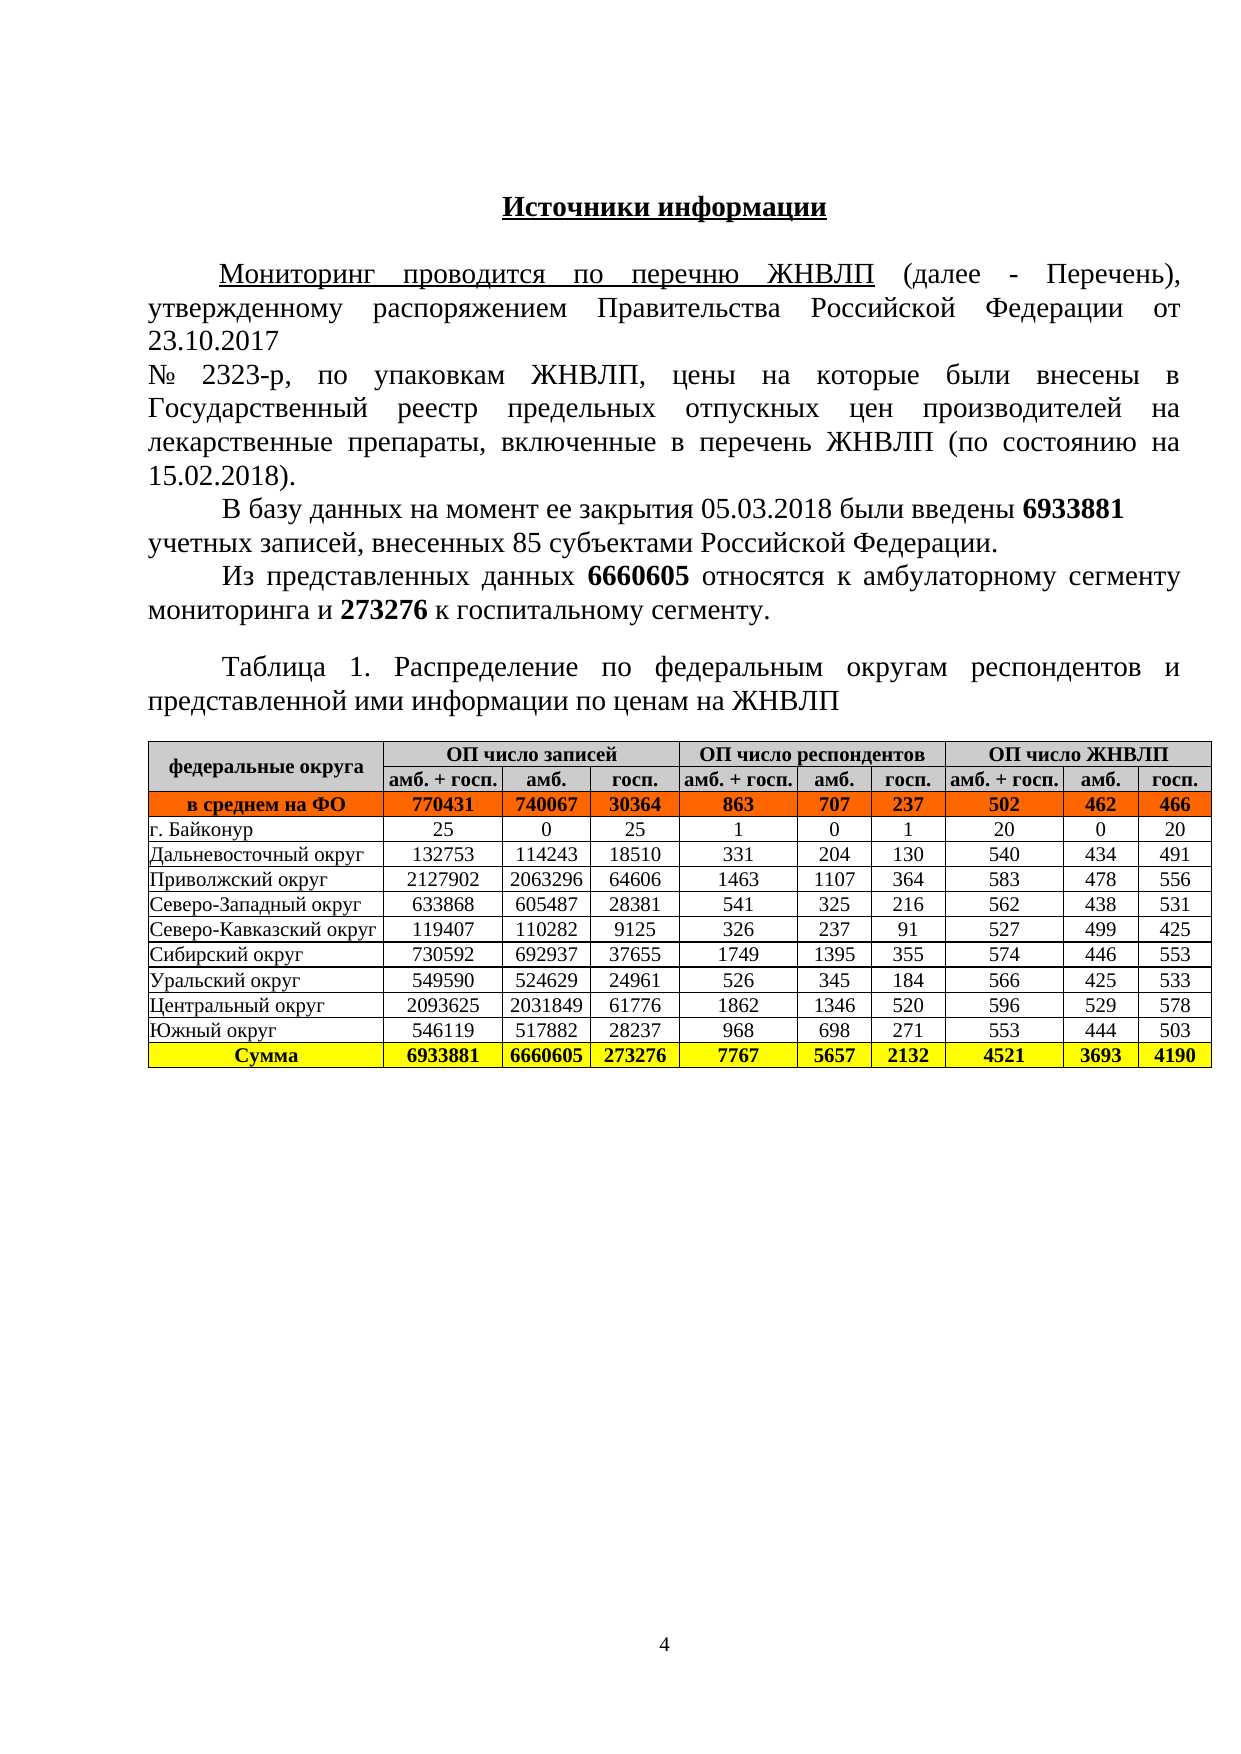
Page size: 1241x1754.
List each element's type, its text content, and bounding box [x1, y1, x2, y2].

table_cell Сумма [149, 1043, 383, 1067]
table_cell госп. [872, 767, 945, 791]
table_cell 6933881 [384, 1043, 502, 1067]
text Из представленных данных 6660605 относятся к амбулаторному сегменту мониторинга и 273276 к госпитальному сегменту. [148, 558, 1181, 625]
text В базу данных на момент ее закрытия 05.03.2018 были введены 6933881 [148, 491, 1181, 525]
table_cell 578 [1139, 993, 1211, 1017]
table_cell 541 [680, 892, 797, 916]
text Таблица 1. Распределение по федеральным округам респондентов и представленной ими информации по ценам на ЖНВЛП [148, 649, 1181, 716]
table_cell 462 [1064, 792, 1138, 816]
table_cell Приволжский округ [149, 867, 383, 891]
table_cell 61776 [591, 993, 679, 1017]
table_cell 633868 [384, 892, 502, 916]
table_cell 20 [1139, 817, 1211, 841]
table_cell 549590 [384, 968, 502, 992]
table_cell 1107 [798, 867, 871, 891]
table_cell 499 [1064, 917, 1138, 941]
table_cell 110282 [503, 917, 590, 941]
table_cell 37655 [591, 943, 679, 966]
table_cell 574 [946, 943, 1063, 966]
table_cell 237 [872, 792, 945, 816]
table_cell 446 [1064, 943, 1138, 966]
table_cell 237 [798, 917, 871, 941]
table_cell 3693 [1064, 1043, 1138, 1067]
table_cell амб. + госп. [680, 767, 797, 791]
table_cell 25 [591, 817, 679, 841]
table_cell 517882 [503, 1018, 590, 1042]
table_cell Сибирский округ [149, 943, 383, 966]
table_cell 30364 [591, 792, 679, 816]
table_cell 707 [798, 792, 871, 816]
table_cell 130 [872, 842, 945, 866]
table_cell 562 [946, 892, 1063, 916]
table_cell 7767 [680, 1043, 797, 1067]
table_cell 1862 [680, 993, 797, 1017]
table_cell 91 [872, 917, 945, 941]
table_cell 273276 [591, 1043, 679, 1067]
table_cell 4190 [1139, 1043, 1211, 1067]
table_cell 596 [946, 993, 1063, 1017]
table_cell 24961 [591, 968, 679, 992]
table_cell 425 [1139, 917, 1211, 941]
table_cell 540 [946, 842, 1063, 866]
table_cell 527 [946, 917, 1063, 941]
table_cell 1346 [798, 993, 871, 1017]
table_cell 434 [1064, 842, 1138, 866]
text Мониторинг проводится по перечню ЖНВЛП (далее - Перечень), утвержденному распоряжением Правительства Российской Федерации от 23.10.2017 № 2323-р, по упаковкам ЖНВЛП, цены на которые были внесены в Государственный реестр предельных отпускных цен производителей на лекарственные препараты, включенные в перечень ЖНВЛП (по состоянию на 15.02.2018). [148, 256, 1181, 491]
table_cell 478 [1064, 867, 1138, 891]
table_header федеральные округа [149, 742, 383, 791]
table_cell 64606 [591, 867, 679, 891]
table_cell 740067 [503, 792, 590, 816]
table_cell амб. + госп. [946, 767, 1063, 791]
table_cell 20 [946, 817, 1063, 841]
table_cell госп. [1139, 767, 1211, 791]
table_cell 0 [503, 817, 590, 841]
text учетных записей, внесенных 85 субъектами Российской Федерации. [148, 525, 1181, 558]
table_cell Северо-Западный округ [149, 892, 383, 916]
table_cell 556 [1139, 867, 1211, 891]
table_cell в среднем на ФО [149, 792, 383, 816]
table_cell 355 [872, 943, 945, 966]
table_cell 553 [946, 1018, 1063, 1042]
table_cell 1 [872, 817, 945, 841]
table_cell 2132 [872, 1043, 945, 1067]
table_cell 1395 [798, 943, 871, 966]
table_header ОП число ЖНВЛП [946, 742, 1211, 766]
table_cell Уральский округ [149, 968, 383, 992]
table_cell 1463 [680, 867, 797, 891]
table_cell 444 [1064, 1018, 1138, 1042]
table_cell амб. + госп. [384, 767, 502, 791]
table_cell 271 [872, 1018, 945, 1042]
table_cell 491 [1139, 842, 1211, 866]
table_cell 2031849 [503, 993, 590, 1017]
table_cell 566 [946, 968, 1063, 992]
table_cell 4521 [946, 1043, 1063, 1067]
table_cell 605487 [503, 892, 590, 916]
table_cell 364 [872, 867, 945, 891]
table_cell 331 [680, 842, 797, 866]
table_cell 114243 [503, 842, 590, 866]
table_cell 216 [872, 892, 945, 916]
table_cell Центральный округ [149, 993, 383, 1017]
table_cell 2127902 [384, 867, 502, 891]
table_cell 425 [1064, 968, 1138, 992]
table_cell 28381 [591, 892, 679, 916]
table_cell 6660605 [503, 1043, 590, 1067]
table_cell 18510 [591, 842, 679, 866]
table_cell 0 [798, 817, 871, 841]
table_cell 503 [1139, 1018, 1211, 1042]
table_cell 526 [680, 968, 797, 992]
table_cell амб. [503, 767, 590, 791]
table_cell 524629 [503, 968, 590, 992]
table_cell 204 [798, 842, 871, 866]
table_cell 0 [1064, 817, 1138, 841]
table_cell 531 [1139, 892, 1211, 916]
table_cell 25 [384, 817, 502, 841]
table_cell 583 [946, 867, 1063, 891]
table_cell 5657 [798, 1043, 871, 1067]
table_cell 529 [1064, 993, 1138, 1017]
table_cell 9125 [591, 917, 679, 941]
table_cell 546119 [384, 1018, 502, 1042]
table_cell Южный округ [149, 1018, 383, 1042]
table_cell 968 [680, 1018, 797, 1042]
table_cell 692937 [503, 943, 590, 966]
table_cell 502 [946, 792, 1063, 816]
table_cell 28237 [591, 1018, 679, 1042]
table_cell 466 [1139, 792, 1211, 816]
table_cell амб. [1064, 767, 1138, 791]
table_cell Дальневосточный округ [149, 842, 383, 866]
table_cell 730592 [384, 943, 502, 966]
table_cell госп. [591, 767, 679, 791]
table_cell 553 [1139, 943, 1211, 966]
table_cell 119407 [384, 917, 502, 941]
table_cell 770431 [384, 792, 502, 816]
table_cell 325 [798, 892, 871, 916]
table_cell 2063296 [503, 867, 590, 891]
table_cell 345 [798, 968, 871, 992]
table_header ОП число записей [384, 742, 679, 766]
table_cell 1749 [680, 943, 797, 966]
table_cell г. Байконур [149, 817, 383, 841]
table_cell 132753 [384, 842, 502, 866]
table_cell 533 [1139, 968, 1211, 992]
table_cell 438 [1064, 892, 1138, 916]
text Источники информации [148, 189, 1181, 223]
table_cell амб. [798, 767, 871, 791]
table_header ОП число респондентов [680, 742, 945, 766]
table_cell 326 [680, 917, 797, 941]
table_cell Северо-Кавказский округ [149, 917, 383, 941]
table_cell 184 [872, 968, 945, 992]
table_cell 520 [872, 993, 945, 1017]
table_cell 1 [680, 817, 797, 841]
table_cell 2093625 [384, 993, 502, 1017]
table_cell 698 [798, 1018, 871, 1042]
table_cell 863 [680, 792, 797, 816]
